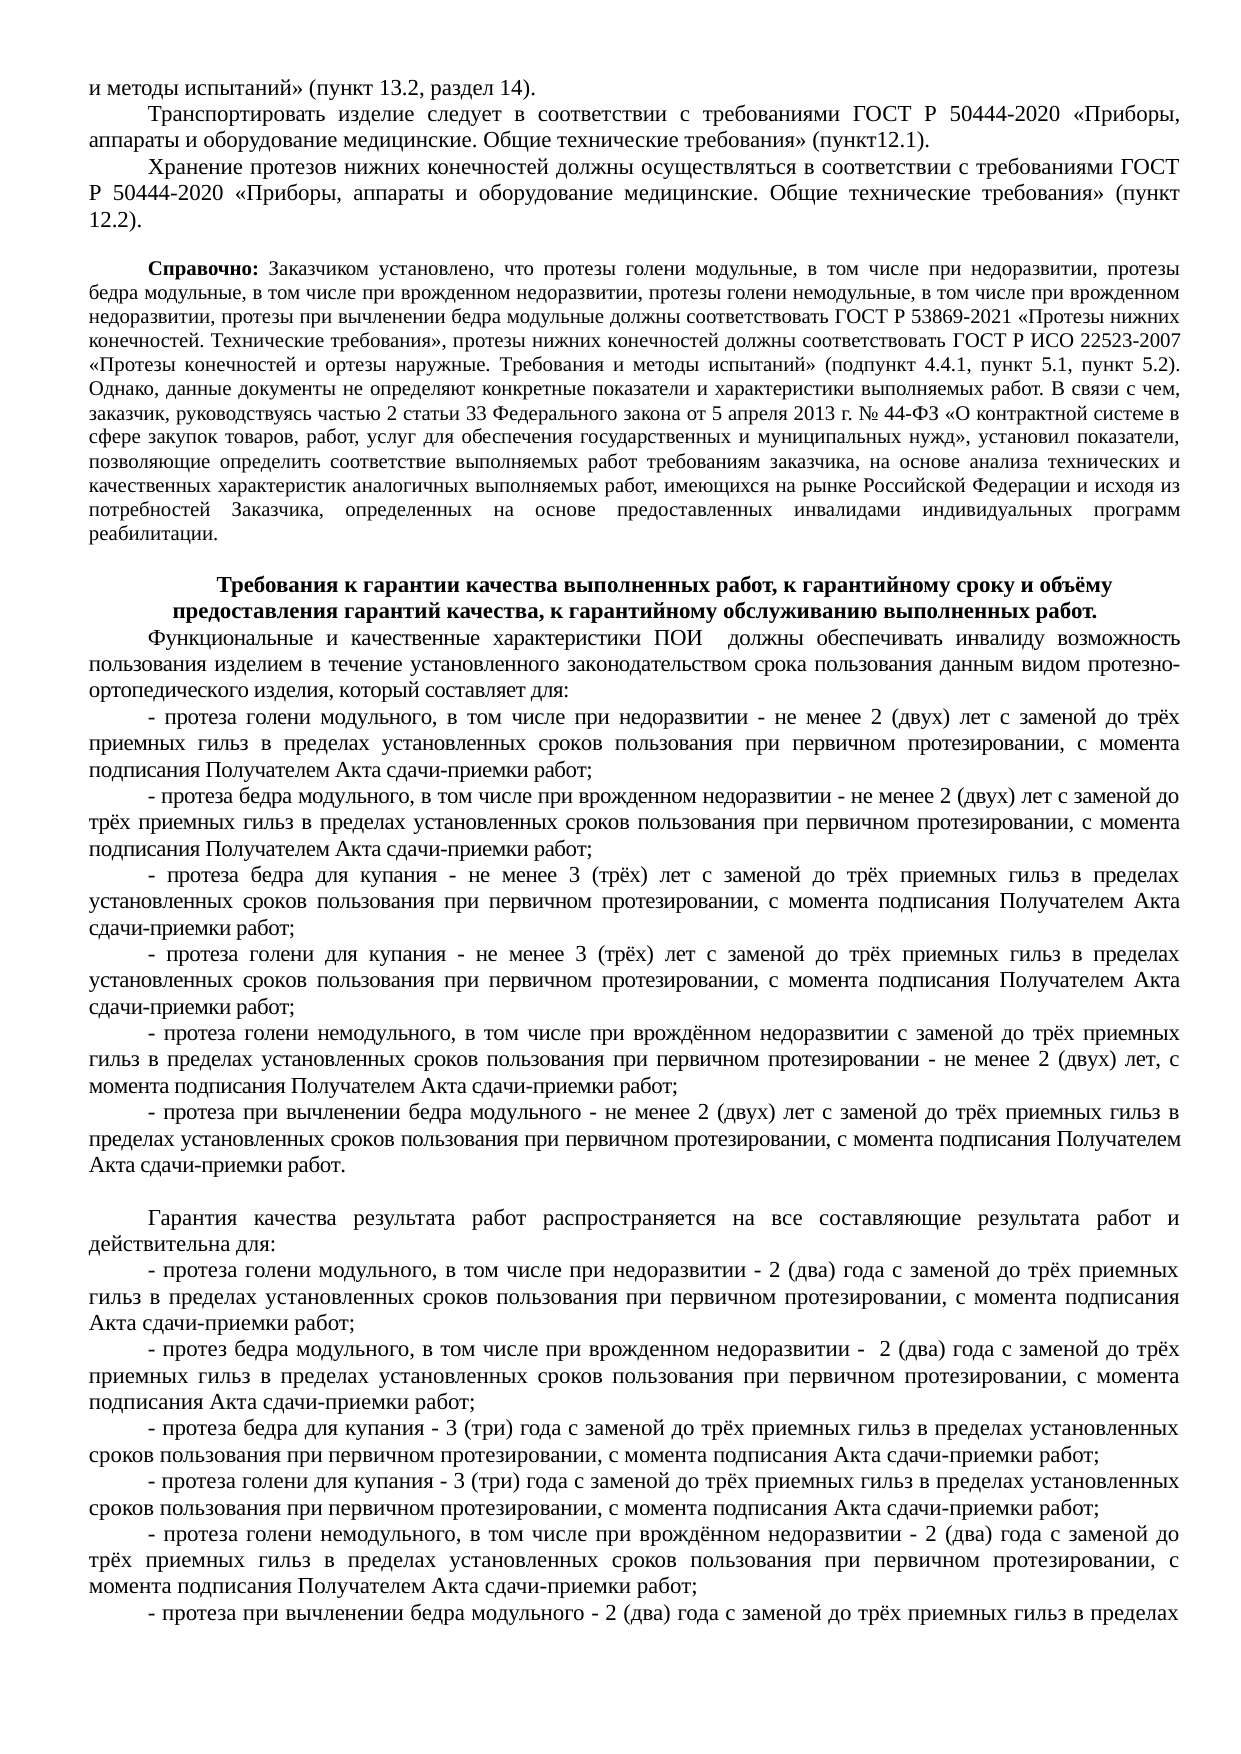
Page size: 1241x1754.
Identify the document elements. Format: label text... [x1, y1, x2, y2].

text - протеза голени для купания - не менее 3 (трёх) лет с заменой до трёх приемных гильз в пределах установленных сроков пользования при первичном протезировании, с момента подписания Получателем Акта сдачи-приемки работ; [89, 940, 1181, 1019]
text - протеза голени немодульного, в том числе при врождённом недоразвитии - 2 (два) года с заменой до трёх приемных гильз в пределах установленных сроков пользования при первичном протезировании, с момента подписания Получателем Акта сдачи-приемки работ; [89, 1520, 1181, 1599]
text Функциональные и качественные характеристики ПОИ должны обеспечивать инвалиду возможность пользования изделием в течение установленного законодательством срока пользования данным видом протезно-ортопедического изделия, который составляет для: [89, 624, 1181, 703]
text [89, 1599, 1181, 1625]
text - протеза бедра для купания - 3 (три) года с заменой до трёх приемных гильз в пределах установленных сроков пользования при первичном протезировании, с момента подписания Акта сдачи-приемки работ; [89, 1414, 1181, 1467]
text - протеза голени модульного, в том числе при недоразвитии - 2 (два) года с заменой до трёх приемных гильз в пределах установленных сроков пользования при первичном протезировании, с момента подписания Акта сдачи-приемки работ; [89, 1256, 1181, 1335]
text - протеза бедра модульного, в том числе при врожденном недоразвитии - не менее 2 (двух) лет с заменой до трёх приемных гильз в пределах установленных сроков пользования при первичном протезировании, с момента подписания Получателем Акта сдачи-приемки работ; [89, 782, 1181, 861]
text - протез бедра модульного, в том числе при врожденном недоразвитии - 2 (два) года с заменой до трёх приемных гильз в пределах установленных сроков пользования при первичном протезировании, с момента подписания Акта сдачи-приемки работ; [89, 1335, 1181, 1414]
text Гарантия качества результата работ распространяется на все составляющие результата работ и действительна для: [89, 1204, 1181, 1256]
text - протеза при вычленении бедра модульного - не менее 2 (двух) лет с заменой до трёх приемных гильз в пределах установленных сроков пользования при первичном протезировании, с момента подписания Получателем Акта сдачи-приемки работ. [89, 1098, 1181, 1177]
text - протеза голени для купания - 3 (три) года с заменой до трёх приемных гильз в пределах установленных сроков пользования при первичном протезировании, с момента подписания Акта сдачи-приемки работ; [89, 1467, 1181, 1520]
text Справочно: Заказчиком установлено, что протезы голени модульные, в том числе при недоразвитии, протезы бедра модульные, в том числе при врожденном недоразвитии, протезы голени немодульные, в том числе при врожденном недоразвитии, протезы при вычленении бедра модульные должны соответствовать ГОСТ Р 53869-2021 «Протезы нижних конечностей. Технические требования», протезы нижних конечностей должны соответствовать ГОСТ Р ИСО 22523-2007 «Протезы конечностей и ортезы наружные. Требования и методы испытаний» (подпункт 4.4.1, пункт 5.1, пункт 5.2). Однако, данные документы не определяют конкретные показатели и характеристики выполняемых работ. В связи с чем, заказчик, руководствуясь частью 2 статьи 33 Федерального закона от 5 апреля 2013 г. № 44-ФЗ «О контрактной системе в сфере закупок товаров, работ, услуг для обеспечения государственных и муниципальных нужд», установил показатели, позволяющие определить соответствие выполняемых работ требованиям заказчика, на основе анализа технических и качественных характеристик аналогичных выполняемых работ, имеющихся на рынке Российской Федерации и исходя из потребностей Заказчика, определенных на основе предоставленных инвалидами индивидуальных программ реабилитации. [89, 256, 1181, 545]
text - протеза бедра для купания - не менее 3 (трёх) лет с заменой до трёх приемных гильз в пределах установленных сроков пользования при первичном протезировании, с момента подписания Получателем Акта сдачи-приемки работ; [89, 861, 1181, 940]
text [89, 74, 1181, 100]
text Хранение протезов нижних конечностей должны осуществляться в соответствии с требованиями ГОСТ Р 50444-2020 «Приборы, аппараты и оборудование медицинские. Общие технические требования» (пункт 12.2). [89, 153, 1181, 232]
text - протеза голени модульного, в том числе при недоразвитии - не менее 2 (двух) лет с заменой до трёх приемных гильз в пределах установленных сроков пользования при первичном протезировании, с момента подписания Получателем Акта сдачи-приемки работ; [89, 703, 1181, 782]
text Требования к гарантии качества выполненных работ, к гарантийному сроку и объёму предоставления гарантий качества, к гарантийному обслуживанию выполненных работ. [89, 571, 1181, 624]
text Транспортировать изделие следует в соответствии с требованиями ГОСТ Р 50444-2020 «Приборы, аппараты и оборудование медицинские. Общие технические требования» (пункт12.1). [89, 100, 1181, 153]
text - протеза голени немодульного, в том числе при врождённом недоразвитии с заменой до трёх приемных гильз в пределах установленных сроков пользования при первичном протезировании - не менее 2 (двух) лет, с момента подписания Получателем Акта сдачи-приемки работ; [89, 1019, 1181, 1098]
